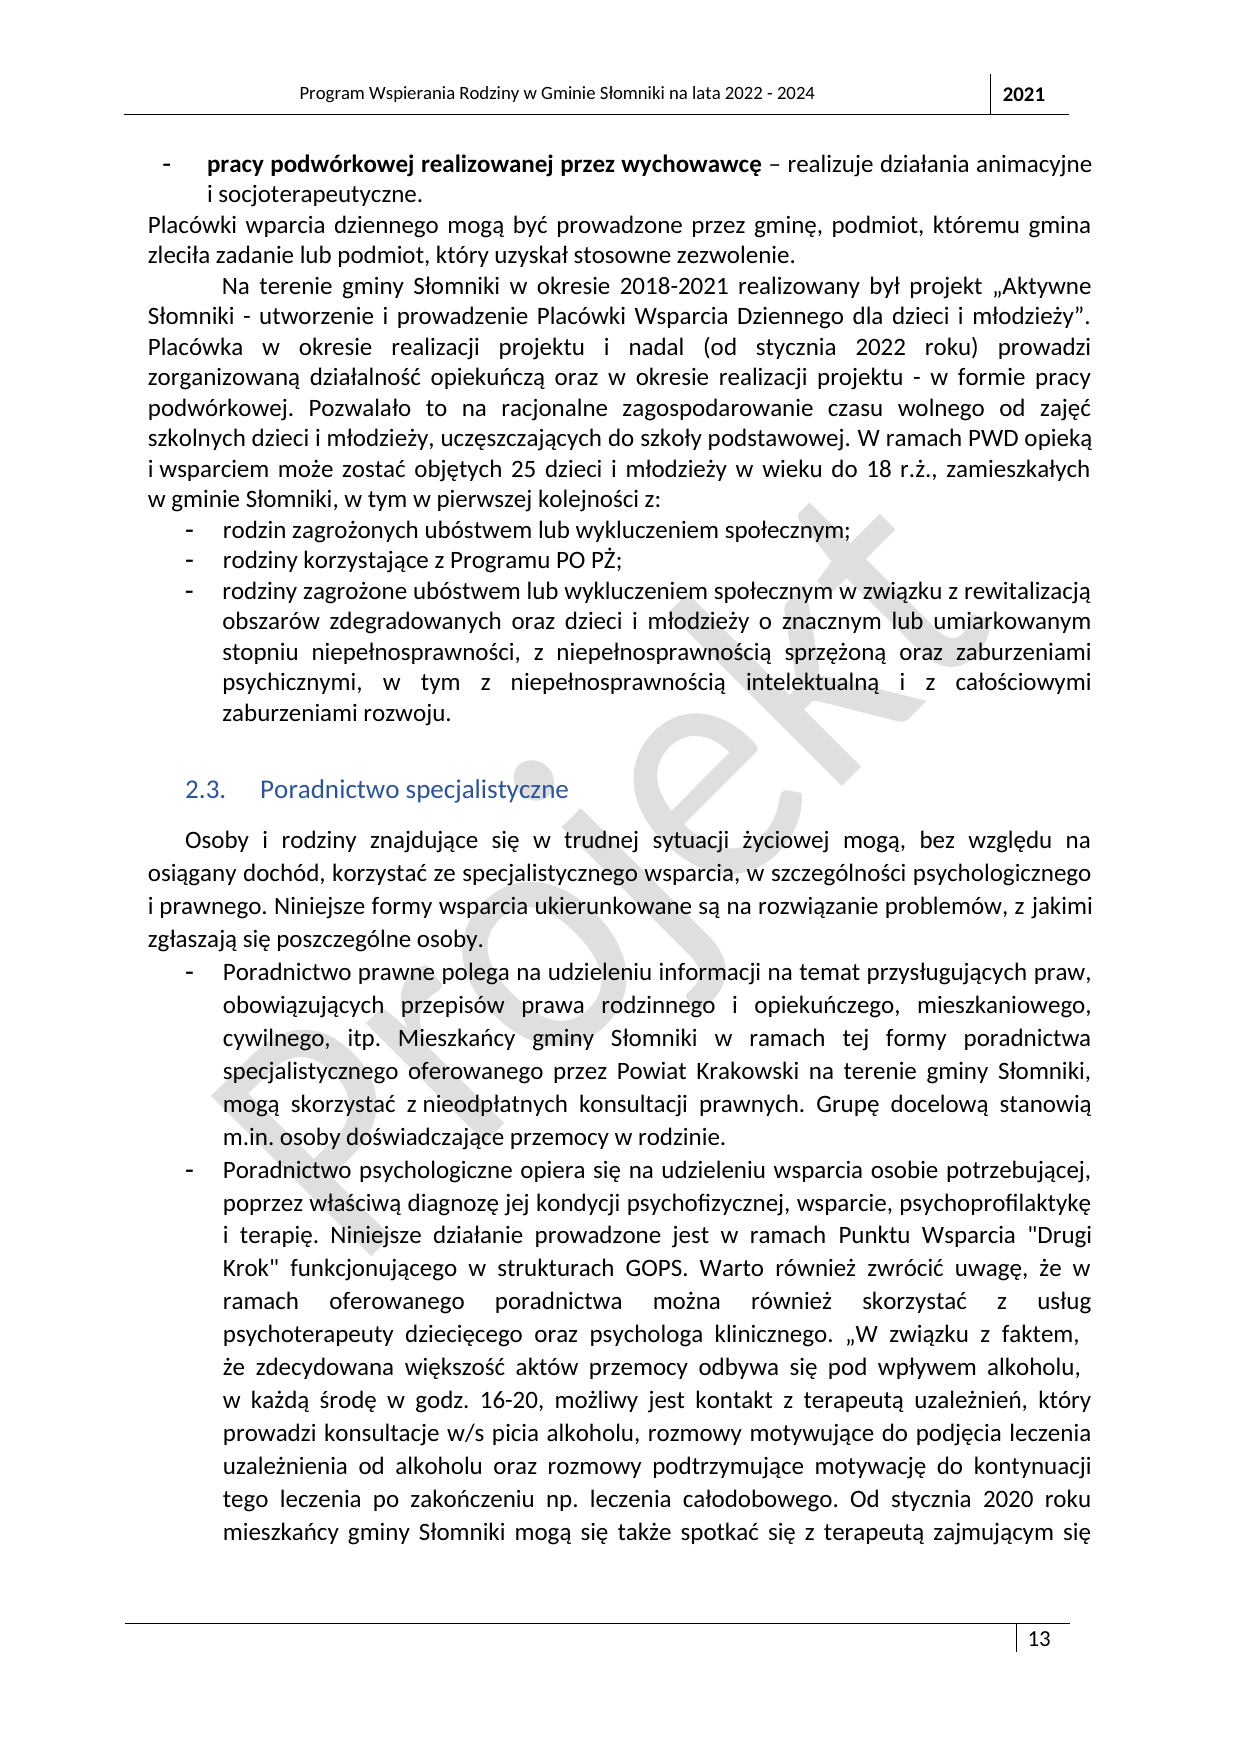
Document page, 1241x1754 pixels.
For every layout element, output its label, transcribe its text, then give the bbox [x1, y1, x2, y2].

list Poradnictwo prawne polega na udzieleniu informacji na temat przysługujących praw, obowiązujących przepisów prawa rodzinnego i opiekuńczego, mieszkaniowego, cywilnego, itp. Mieszkańcy gminy Słomniki w ramach tej formy poradnictwa specjalistycznego oferowanego przez Powiat Krakowski na terenie gminy Słomniki, mogą skorzystać z nieodpłatnych konsultacji prawnych. Grupę docelową stanowią m.in. osoby doświadczające przemocy w rodzinie. [185, 956, 1092, 1151]
list rodziny korzystające z Programu PO PŻ; [185, 544, 1092, 575]
text Placówki wparcia dziennego mogą być prowadzone przez gminę, podmiot, któremu gmina zleciła zadanie lub podmiot, który uzyskał stosowne zezwolenie. [148, 209, 1092, 270]
list rodziny zagrożone ubóstwem lub wykluczeniem społecznym w związku z rewitalizacją obszarów zdegradowanych oraz dzieci i młodzieży o znacznym lub umiarkowanym stopniu niepełnosprawności, z niepełnosprawnością sprzężoną oraz zaburzeniami psychicznymi, w tym z niepełnosprawnością intelektualną i z całościowymi zaburzeniami rozwoju. [185, 575, 1092, 728]
subtitle Poradnictwo specjalistyczne [185, 772, 1092, 805]
list rodzin zagrożonych ubóstwem lub wykluczeniem społecznym; [185, 514, 1092, 544]
text Na terenie gminy Słomniki w okresie 2018-2021 realizowany był projekt „Aktywne Słomniki - utworzenie i prowadzenie Placówki Wsparcia Dziennego dla dzieci i młodzieży”. Placówka w okresie realizacji projektu i nadal (od stycznia 2022 roku) prowadzi zorganizowaną działalność opiekuńczą oraz w okresie realizacji projektu - w formie pracy podwórkowej. Pozwalało to na racjonalne zagospodarowanie czasu wolnego od zajęć szkolnych dzieci i młodzieży, uczęszczających do szkoły podstawowej. W ramach PWD opieką i wsparciem może zostać objętych 25 dzieci i młodzieży w wieku do 18 r.ż., zamieszkałych w gminie Słomniki, w tym w pierwszej kolejności z: [148, 270, 1092, 514]
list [185, 1154, 1092, 1546]
text Osoby i rodziny znajdujące się w trudnej sytuacji życiowej mogą, bez względu na osiągany dochód, korzystać ze specjalistycznego wsparcia, w szczególności psychologicznego i prawnego. Niniejsze formy wsparcia ukierunkowane są na rozwiązanie problemów, z jakimi zgłaszają się poszczególne osoby. [148, 824, 1092, 954]
list pracy podwórkowej realizowanej przez wychowawcę – realizuje działania animacyjne i socjoterapeutyczne. [162, 148, 1092, 209]
